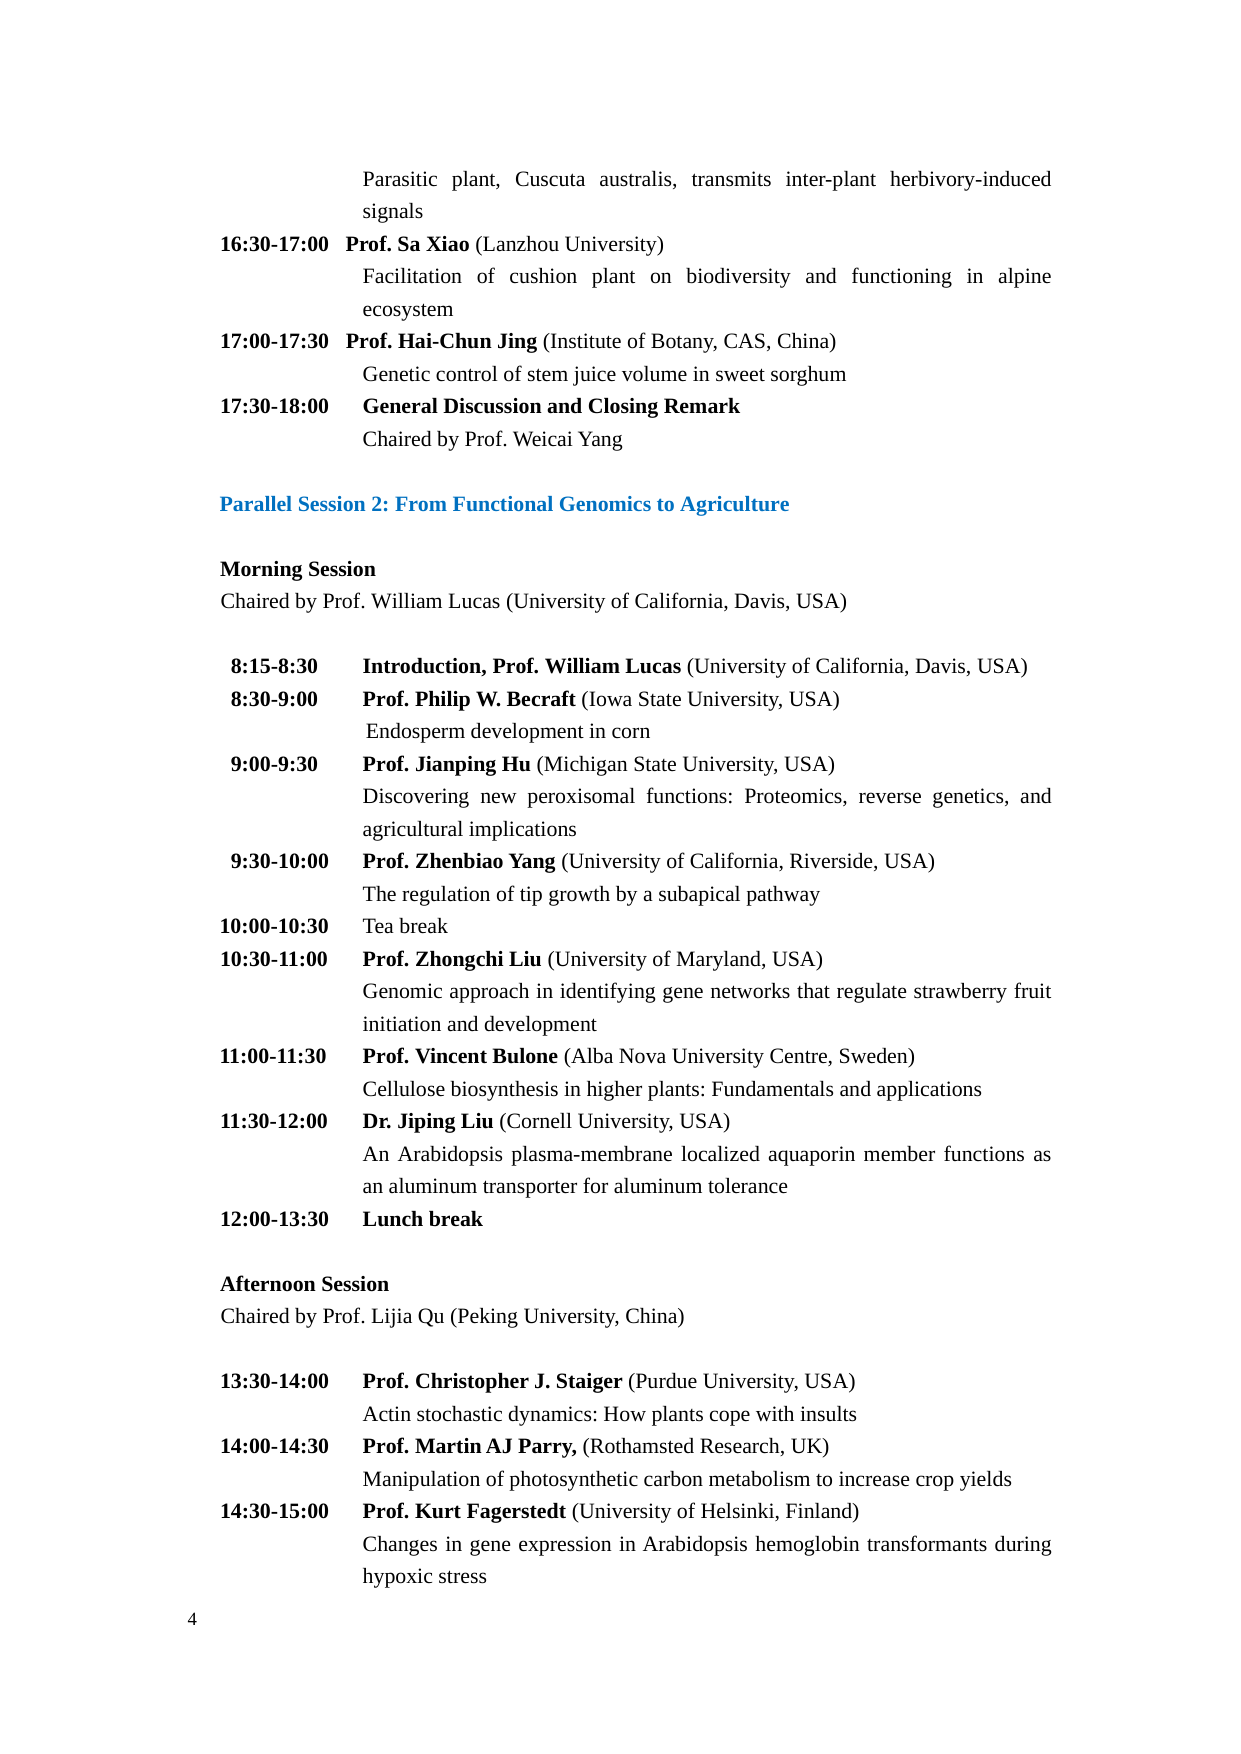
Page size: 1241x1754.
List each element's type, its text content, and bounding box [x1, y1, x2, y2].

text Actin stochastic dynamics: How plants cope with insults [187, 1397, 1053, 1429]
text Morning Session [187, 552, 1053, 584]
list 9:30-10:00 Prof. Zhenbiao Yang ( of , ) [187, 844, 1053, 877]
text Parallel Session 2: From Functional Genomics to Agriculture [187, 487, 1053, 519]
text Chaired by Prof. William Lucas ( of , ) [187, 584, 1053, 617]
text Changes in gene expression in Arabidopsis hemoglobin transformants during hypoxic stress [362, 1527, 1053, 1592]
text 12:00-13:30 Lunch break [187, 1202, 1053, 1234]
list Discovering new peroxisomal functions: Proteomics, reverse genetics, and agricultural implications [362, 779, 1053, 844]
text 17:00-17:30 Prof. Hai-Chun Jing ( of , CAS, ) [187, 324, 1053, 357]
list 8:30-9:00 Prof. Philip W. Becraft () [187, 682, 1053, 714]
text 10:00-10:30 Tea break [187, 909, 1053, 942]
list 11:00-11:30 Prof. Vincent Bulone (Alba Nova University Centre, Sweden) [187, 1039, 1053, 1072]
text Chaired by Prof. Lijia Qu () [187, 1299, 1053, 1332]
list Chaired by Prof. Weicai Yang [319, 422, 1053, 454]
text 13:30-14:00 Prof. Christopher J. Staiger () [187, 1364, 1053, 1397]
list Endosperm development in corn [212, 714, 1053, 747]
list 9:00-9:30 Prof. Jianping Hu () [187, 747, 1053, 779]
list 10:30-11:00 Prof. Zhongchi Liu () [187, 942, 1053, 974]
list Parasitic plant, Cuscuta australis, transmits inter-plant herbivory-induced signals [362, 162, 1053, 227]
list 11:30-12:00 Dr. Jiping Liu () [187, 1104, 1053, 1137]
list Facilitation of cushion plant on biodiversity and functioning in alpine ecosystem [362, 259, 1053, 324]
text 17:30-18:00 General Discussion and Closing Remark [187, 389, 1053, 422]
list 14:30-15:00 Prof. Kurt Fagerstedt () [187, 1494, 1053, 1527]
list The regulation of tip growth by a subapical pathway [187, 877, 1053, 909]
text Cellulose biosynthesis in higher plants: Fundamentals and applications [187, 1072, 1053, 1104]
list 14:00-14:30 Prof. Martin AJ Parry, () [187, 1429, 1053, 1462]
text 16:30-17:00 Prof. Sa Xiao () [187, 227, 1053, 259]
text Genomic approach in identifying gene networks that regulate strawberry fruit initiation and development [362, 974, 1053, 1039]
list Genetic control of stem juice volume in sweet sorghum [187, 357, 1053, 389]
text 8:15-8:30 Introduction, Prof. William Lucas ( of , ) [187, 649, 1053, 682]
text Afternoon Session [187, 1267, 1053, 1299]
text An Arabidopsis plasma-membrane localized aquaporin member functions as an aluminum transporter for aluminum tolerance [362, 1137, 1053, 1202]
text Manipulation of photosynthetic carbon metabolism to increase crop yields [187, 1462, 1053, 1494]
